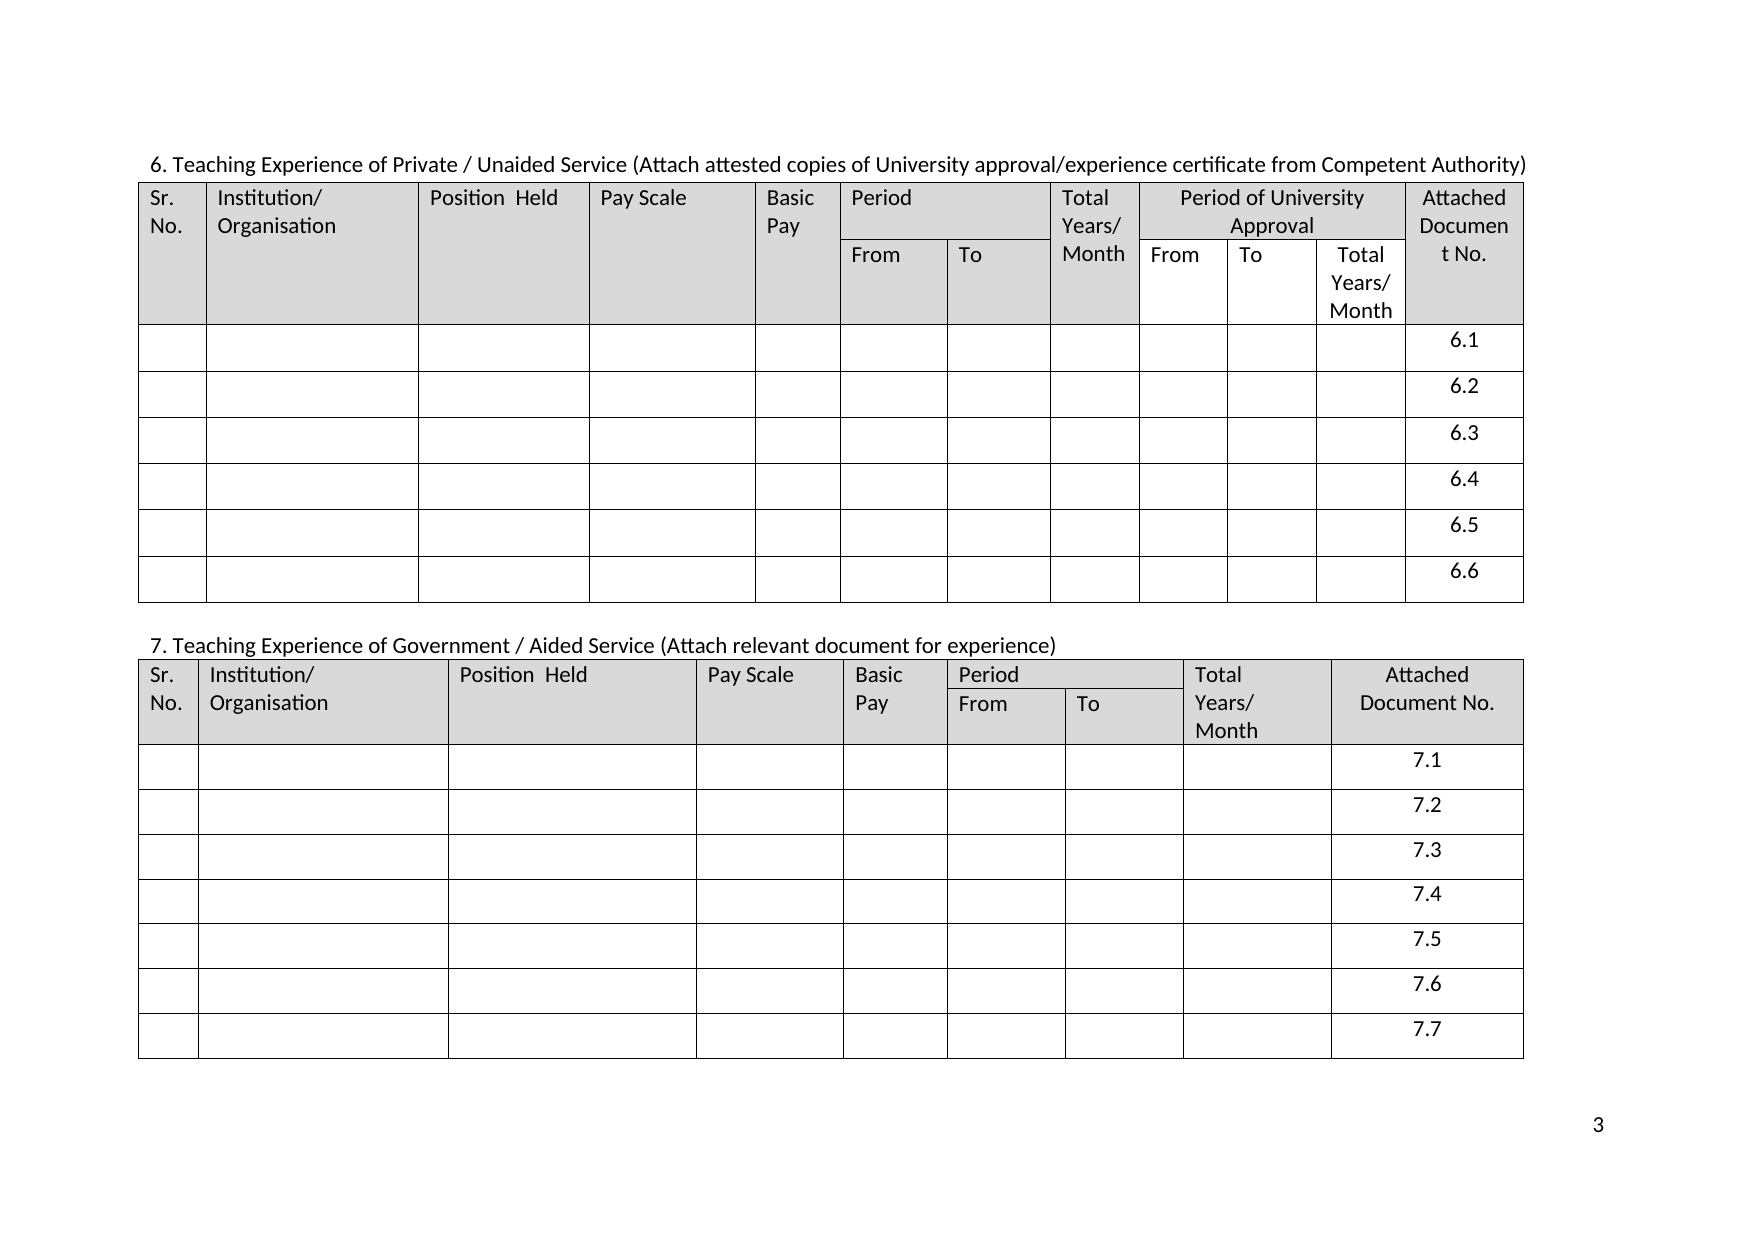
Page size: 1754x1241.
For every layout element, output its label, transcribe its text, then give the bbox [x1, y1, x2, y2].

table_cell [449, 880, 696, 923]
table_cell [1140, 418, 1227, 463]
table_cell [207, 557, 418, 602]
table_cell [1228, 510, 1316, 556]
table_cell [1184, 880, 1331, 923]
table_cell 6.2 [1406, 372, 1523, 417]
table_cell [1317, 372, 1405, 417]
table_cell [590, 557, 755, 602]
table_cell [1066, 969, 1183, 1013]
table_cell [590, 464, 755, 509]
table_cell [139, 464, 206, 509]
table_cell [207, 464, 418, 509]
table_header Pay Scale [697, 660, 843, 744]
table_header Basic Pay [756, 183, 840, 324]
table_cell [756, 372, 840, 417]
table_cell [1140, 510, 1227, 556]
table_cell [841, 418, 947, 463]
table_cell [1051, 464, 1139, 509]
table_cell [756, 418, 840, 463]
table_cell [948, 1014, 1065, 1058]
table_cell [139, 745, 198, 789]
table_cell [449, 835, 696, 878]
table_cell [1140, 372, 1227, 417]
table_cell [1140, 464, 1227, 509]
table_cell [419, 464, 589, 509]
table_cell [1184, 745, 1331, 789]
table_cell [697, 790, 843, 834]
table_cell [1066, 1014, 1183, 1058]
table_cell [948, 924, 1065, 968]
table_cell 6.1 [1406, 325, 1523, 371]
table_cell [841, 325, 947, 371]
table_cell [1184, 969, 1331, 1013]
table_cell [844, 790, 947, 834]
table_cell [756, 510, 840, 556]
table_header Period [841, 183, 1050, 239]
table_header Period [948, 660, 1183, 688]
table_cell 7.1 [1332, 745, 1523, 789]
table_cell [948, 464, 1050, 509]
table_cell [139, 510, 206, 556]
table_cell [1317, 510, 1405, 556]
table_cell [199, 924, 448, 968]
table_header Institution/ Organisation [199, 660, 448, 744]
table_cell [139, 880, 198, 923]
table_cell [844, 1014, 947, 1058]
table_cell [1317, 557, 1405, 602]
table_header Sr. No. [139, 660, 198, 744]
table_header Total Years/ Month [1184, 660, 1331, 744]
table_cell [756, 557, 840, 602]
table_cell [199, 969, 448, 1013]
table_cell [844, 880, 947, 923]
table_cell [948, 510, 1050, 556]
table_cell [139, 924, 198, 968]
table_cell [590, 418, 755, 463]
table_cell [844, 745, 947, 789]
table_cell [1066, 880, 1183, 923]
table_cell [419, 418, 589, 463]
table_cell [948, 790, 1065, 834]
table_cell [697, 835, 843, 878]
table_header Period of University Approval [1140, 183, 1405, 239]
table_cell [1228, 464, 1316, 509]
table_cell [1140, 325, 1227, 371]
table_cell [844, 924, 947, 968]
table_cell [841, 557, 947, 602]
table_cell [948, 969, 1065, 1013]
table_cell [449, 924, 696, 968]
table_cell To [1228, 240, 1316, 324]
table_cell [1051, 418, 1139, 463]
table_cell [449, 969, 696, 1013]
table_cell [697, 880, 843, 923]
table_cell [590, 325, 755, 371]
table_cell [419, 510, 589, 556]
table_header Attached Document No. [1332, 660, 1523, 744]
table_cell [139, 325, 206, 371]
table_cell 6.4 [1406, 464, 1523, 509]
table_cell [844, 969, 947, 1013]
table_cell [590, 372, 755, 417]
table_header Basic Pay [844, 660, 947, 744]
table_cell [948, 418, 1050, 463]
table_cell [207, 372, 418, 417]
table_cell From [1140, 240, 1227, 324]
table_cell From [841, 240, 947, 324]
table_cell [199, 880, 448, 923]
table_cell From [948, 689, 1065, 744]
table_cell [1228, 325, 1316, 371]
table_cell 6.3 [1406, 418, 1523, 463]
table_cell 7.2 [1332, 790, 1523, 834]
table_cell [207, 325, 418, 371]
table_cell [199, 790, 448, 834]
table_cell To [948, 240, 1050, 324]
table_header Sr. No. [139, 183, 206, 324]
table_cell [844, 835, 947, 878]
table_cell [1184, 924, 1331, 968]
table_cell [1051, 325, 1139, 371]
table_header Pay Scale [590, 183, 755, 324]
table_cell [1317, 418, 1405, 463]
table_cell 7.5 [1332, 924, 1523, 968]
table_cell 7.6 [1332, 969, 1523, 1013]
table_cell [207, 418, 418, 463]
table_cell [139, 835, 198, 878]
table_cell [756, 325, 840, 371]
table_cell [841, 510, 947, 556]
table_cell [590, 510, 755, 556]
table_header Position Held [419, 183, 589, 324]
table_cell Total Years/ Month [1317, 240, 1405, 324]
table_cell 7.7 [1332, 1014, 1523, 1058]
table_cell [139, 790, 198, 834]
table_cell [1228, 418, 1316, 463]
table_cell [1317, 325, 1405, 371]
table_cell [697, 924, 843, 968]
table_cell 6.6 [1406, 557, 1523, 602]
table_cell [697, 969, 843, 1013]
table_cell [841, 464, 947, 509]
table_cell [1066, 835, 1183, 878]
table_header Institution/ Organisation [207, 183, 418, 324]
table_cell [1066, 745, 1183, 789]
table_cell [199, 835, 448, 878]
table_cell [1051, 372, 1139, 417]
table_cell [1317, 464, 1405, 509]
table_cell [1140, 557, 1227, 602]
table_cell [948, 745, 1065, 789]
table_cell [1066, 924, 1183, 968]
table_cell [841, 372, 947, 417]
table_cell [948, 325, 1050, 371]
table_cell [449, 1014, 696, 1058]
table_cell [948, 372, 1050, 417]
table_cell 7.4 [1332, 880, 1523, 923]
table_cell [1184, 835, 1331, 878]
table_cell 7.3 [1332, 835, 1523, 878]
table_cell [419, 372, 589, 417]
text 7. Teaching Experience of Government / Aided Service (Attach relevant document for experience) [150, 631, 1604, 659]
table_cell [139, 969, 198, 1013]
table_cell [139, 372, 206, 417]
table_cell [1228, 372, 1316, 417]
table_cell To [1066, 689, 1183, 744]
table_cell [139, 418, 206, 463]
table_cell [948, 557, 1050, 602]
table_header Position Held [449, 660, 696, 744]
table_cell [199, 745, 448, 789]
table_cell [449, 745, 696, 789]
table_cell [1184, 790, 1331, 834]
table_header Attached Document No. [1406, 183, 1523, 324]
table_cell [1228, 557, 1316, 602]
table_cell [1051, 557, 1139, 602]
table_cell 6.5 [1406, 510, 1523, 556]
table_cell [1066, 790, 1183, 834]
table_cell [948, 880, 1065, 923]
text 6. Teaching Experience of Private / Unaided Service (Attach attested copies of University approval/experience certificate from Competent Authority) [150, 150, 1604, 178]
table_cell [139, 1014, 198, 1058]
table_cell [199, 1014, 448, 1058]
table_cell [1051, 510, 1139, 556]
table_cell [1184, 1014, 1331, 1058]
table_cell [449, 790, 696, 834]
table_cell [139, 557, 206, 602]
table_cell [948, 835, 1065, 878]
table_cell [756, 464, 840, 509]
table_cell [207, 510, 418, 556]
table_header Total Years/ Month [1051, 183, 1139, 324]
table_cell [697, 745, 843, 789]
table_cell [419, 325, 589, 371]
table_cell [419, 557, 589, 602]
table_cell [697, 1014, 843, 1058]
